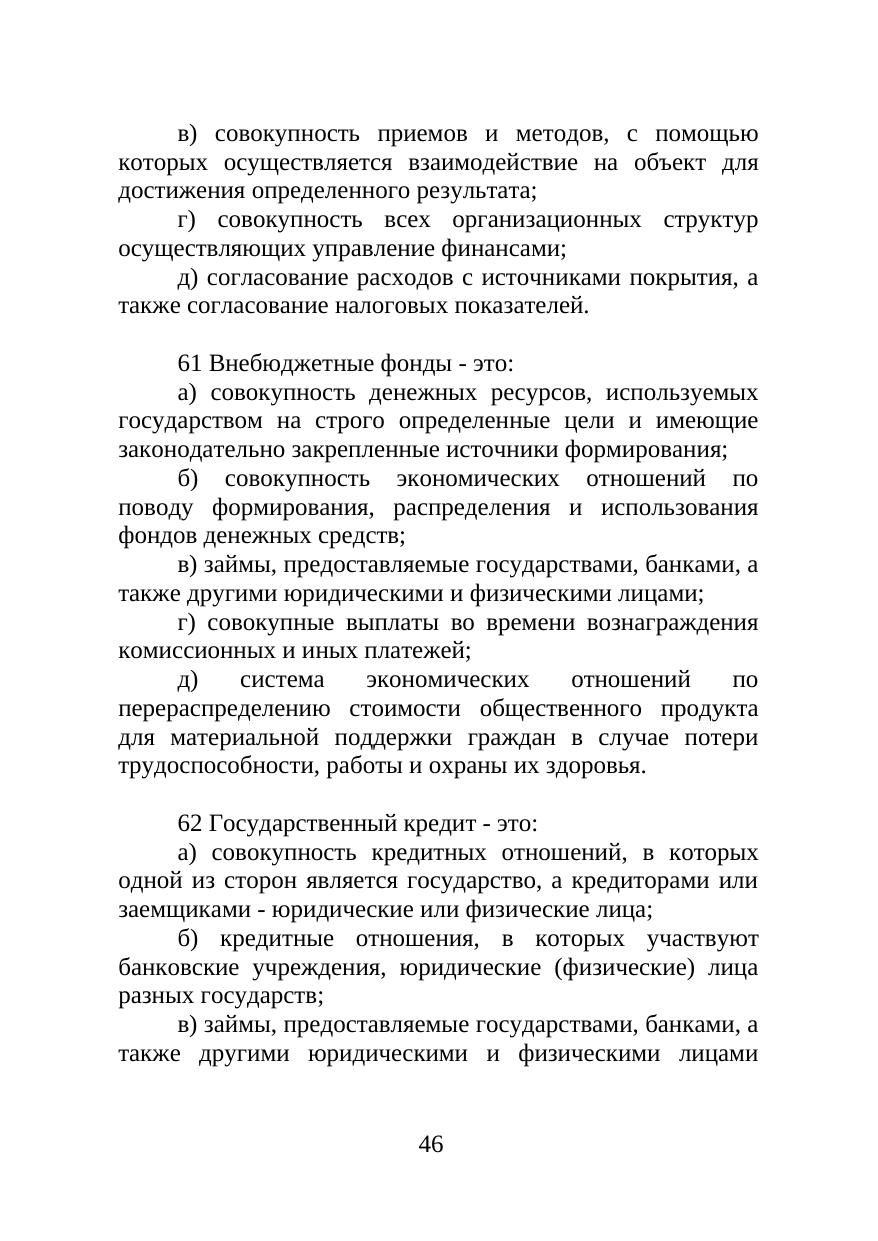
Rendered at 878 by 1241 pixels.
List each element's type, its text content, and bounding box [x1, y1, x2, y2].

text б) кредитные отношения, в которых участвуют банковские учреждения, юридические (физические) лица разных государств; [118, 923, 759, 1009]
text в) совокупность приемов и методов, с помощью которых осуществляется взаимодействие на объект для достижения определенного результата; [118, 118, 759, 204]
text в) займы, предоставляемые государствами, банками, а также другими юридическими и физическими лицами; [118, 549, 759, 607]
text г) совокупные выплаты во времени вознаграждения комиссионных и иных платежей; [118, 607, 759, 664]
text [118, 1009, 759, 1067]
text 61 Внебюджетные фонды - это: [118, 348, 759, 377]
text а) совокупность денежных ресурсов, используемых государством на строго определенные цели и имеющие законодательно закрепленные источники формирования; [118, 377, 759, 463]
text д) согласование расходов с источниками покрытия, а также согласование налоговых показателей. [118, 262, 759, 319]
text 62 Государственный кредит - это: [118, 808, 759, 837]
text д) система экономических отношений по перераспределению стоимости общественного продукта для материальной поддержки граждан в случае потери трудоспособности, работы и охраны их здоровья. [118, 664, 759, 779]
text г) совокупность всех организационных структур осуществляющих управление финансами; [118, 204, 759, 262]
text б) совокупность экономических отношений по поводу формирования, распределения и использования фондов денежных средств; [118, 463, 759, 549]
text а) совокупность кредитных отношений, в которых одной из сторон является государство, а кредиторами или заемщиками - юридические или физические лица; [118, 837, 759, 923]
